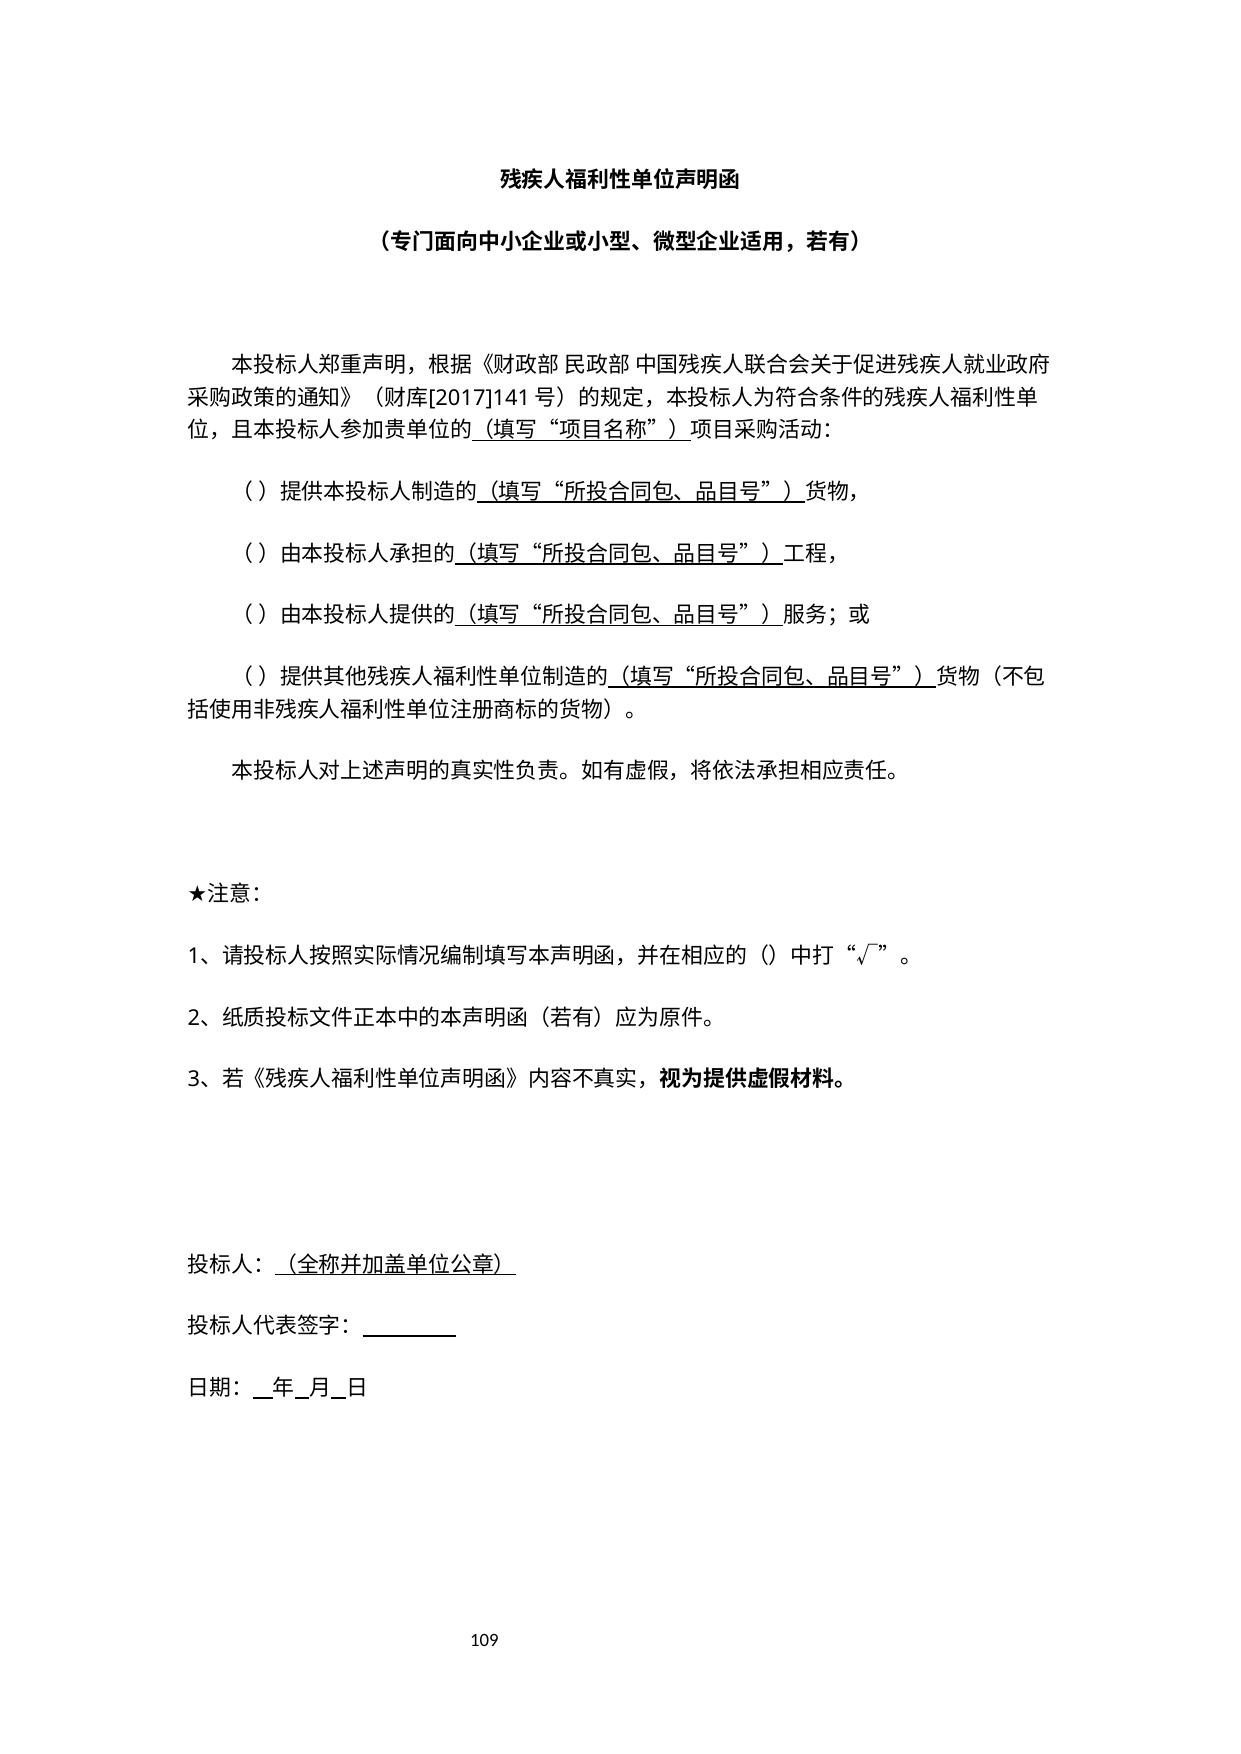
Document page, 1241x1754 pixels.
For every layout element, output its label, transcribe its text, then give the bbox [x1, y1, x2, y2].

text （ ）提供其他残疾人福利性单位制造的（填写“所投合同包、品目号”）货物（不包括使用非残疾人福利性单位注册商标的货物）。 [187, 659, 1053, 724]
text （ ）提供本投标人制造的（填写“所投合同包、品目号”）货物， [187, 474, 1053, 506]
text 日期： 年 月 日 [187, 1369, 1053, 1402]
text ★注意： [187, 876, 1053, 909]
text （专门面向中小企业或小型、微型企业适用，若有） [187, 224, 1053, 256]
text （ ）由本投标人承担的（填写“所投合同包、品目号”）工程， [187, 535, 1053, 568]
text 投标人：（全称并加盖单位公章） [187, 1246, 1053, 1279]
text 2、纸质投标文件正本中的本声明函（若有）应为原件。 [187, 999, 1053, 1032]
text 残疾人福利性单位声明函 [187, 162, 1053, 194]
text 投标人代表签字： [187, 1308, 1053, 1340]
text 1、请投标人按照实际情况编制填写本声明函，并在相应的（）中打“√”。 [187, 938, 1053, 970]
text 本投标人对上述声明的真实性负责。如有虚假，将依法承担相应责任。 [187, 753, 1053, 785]
text 3、若《残疾人福利性单位声明函》内容不真实，视为提供虚假材料。 [187, 1061, 1053, 1094]
text 本投标人郑重声明，根据《财政部 民政部 中国残疾人联合会关于促进残疾人就业政府采购政策的通知》（财库[2017]141号）的规定，本投标人为符合条件的残疾人福利性单位，且本投标人参加贵单位的（填写“项目名称”）项目采购活动： [187, 347, 1053, 444]
text （ ）由本投标人提供的（填写“所投合同包、品目号”）服务；或 [187, 597, 1053, 629]
